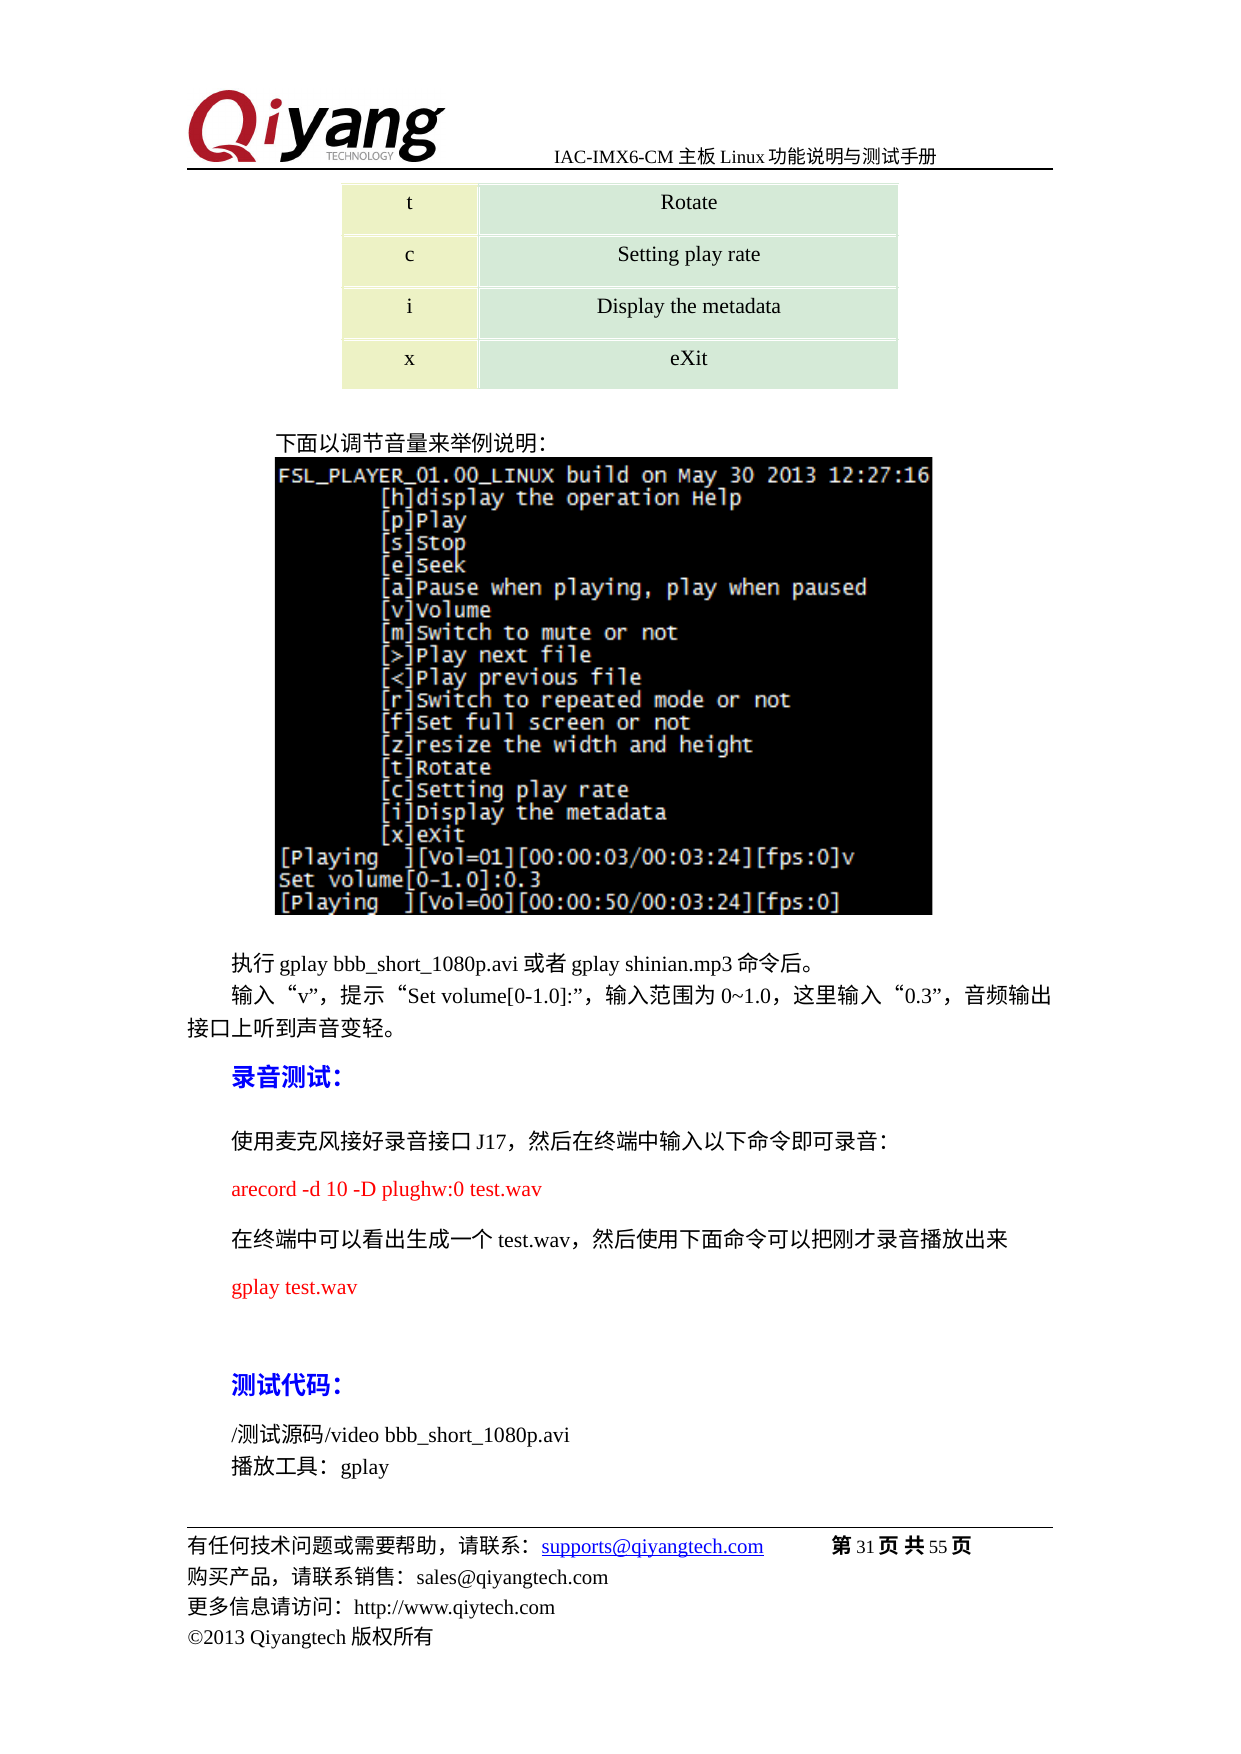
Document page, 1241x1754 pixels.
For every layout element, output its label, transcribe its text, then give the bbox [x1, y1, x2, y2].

table_cell c [341, 234, 478, 286]
text 执行gplay bbb_short_1080p.avi或者gplay shinian.mp3命令后。 [187, 945, 1053, 978]
text /测试源码/video bbb_short_1080p.avi [187, 1416, 1053, 1449]
table_cell eXit [478, 338, 898, 389]
text 下面以调节音量来举例说明： [231, 425, 1053, 458]
table_cell Display the metadata [480, 286, 898, 338]
text 测试代码： [187, 1351, 1053, 1416]
picture [187, 88, 447, 163]
text 播放工具：gplay [187, 1449, 1053, 1481]
table_cell i [342, 286, 477, 338]
table_cell Setting play rate [478, 234, 899, 286]
text 在终端中可以看出生成一个test.wav，然后使用下面命令可以把刚才录音播放出来 [187, 1221, 1053, 1254]
text 输入“v”，提示“Set volume[0-1.0]:”，输入范围为0~1.0，这里输入“0.3”，音频输出接口上听到声音变轻。 [187, 978, 1053, 1043]
table_cell Rotate [478, 185, 898, 234]
table_cell t [342, 185, 478, 234]
text arecord -d 10 -D plughw:0 test.wav [187, 1173, 1053, 1205]
text 录音测试： [187, 1043, 1053, 1108]
text 使用麦克风接好录音接口J17，然后在终端中输入以下命令即可录音： [187, 1124, 1053, 1156]
table_cell x [342, 338, 478, 389]
text gplay test.wav [187, 1270, 1053, 1303]
picture [274, 457, 933, 915]
